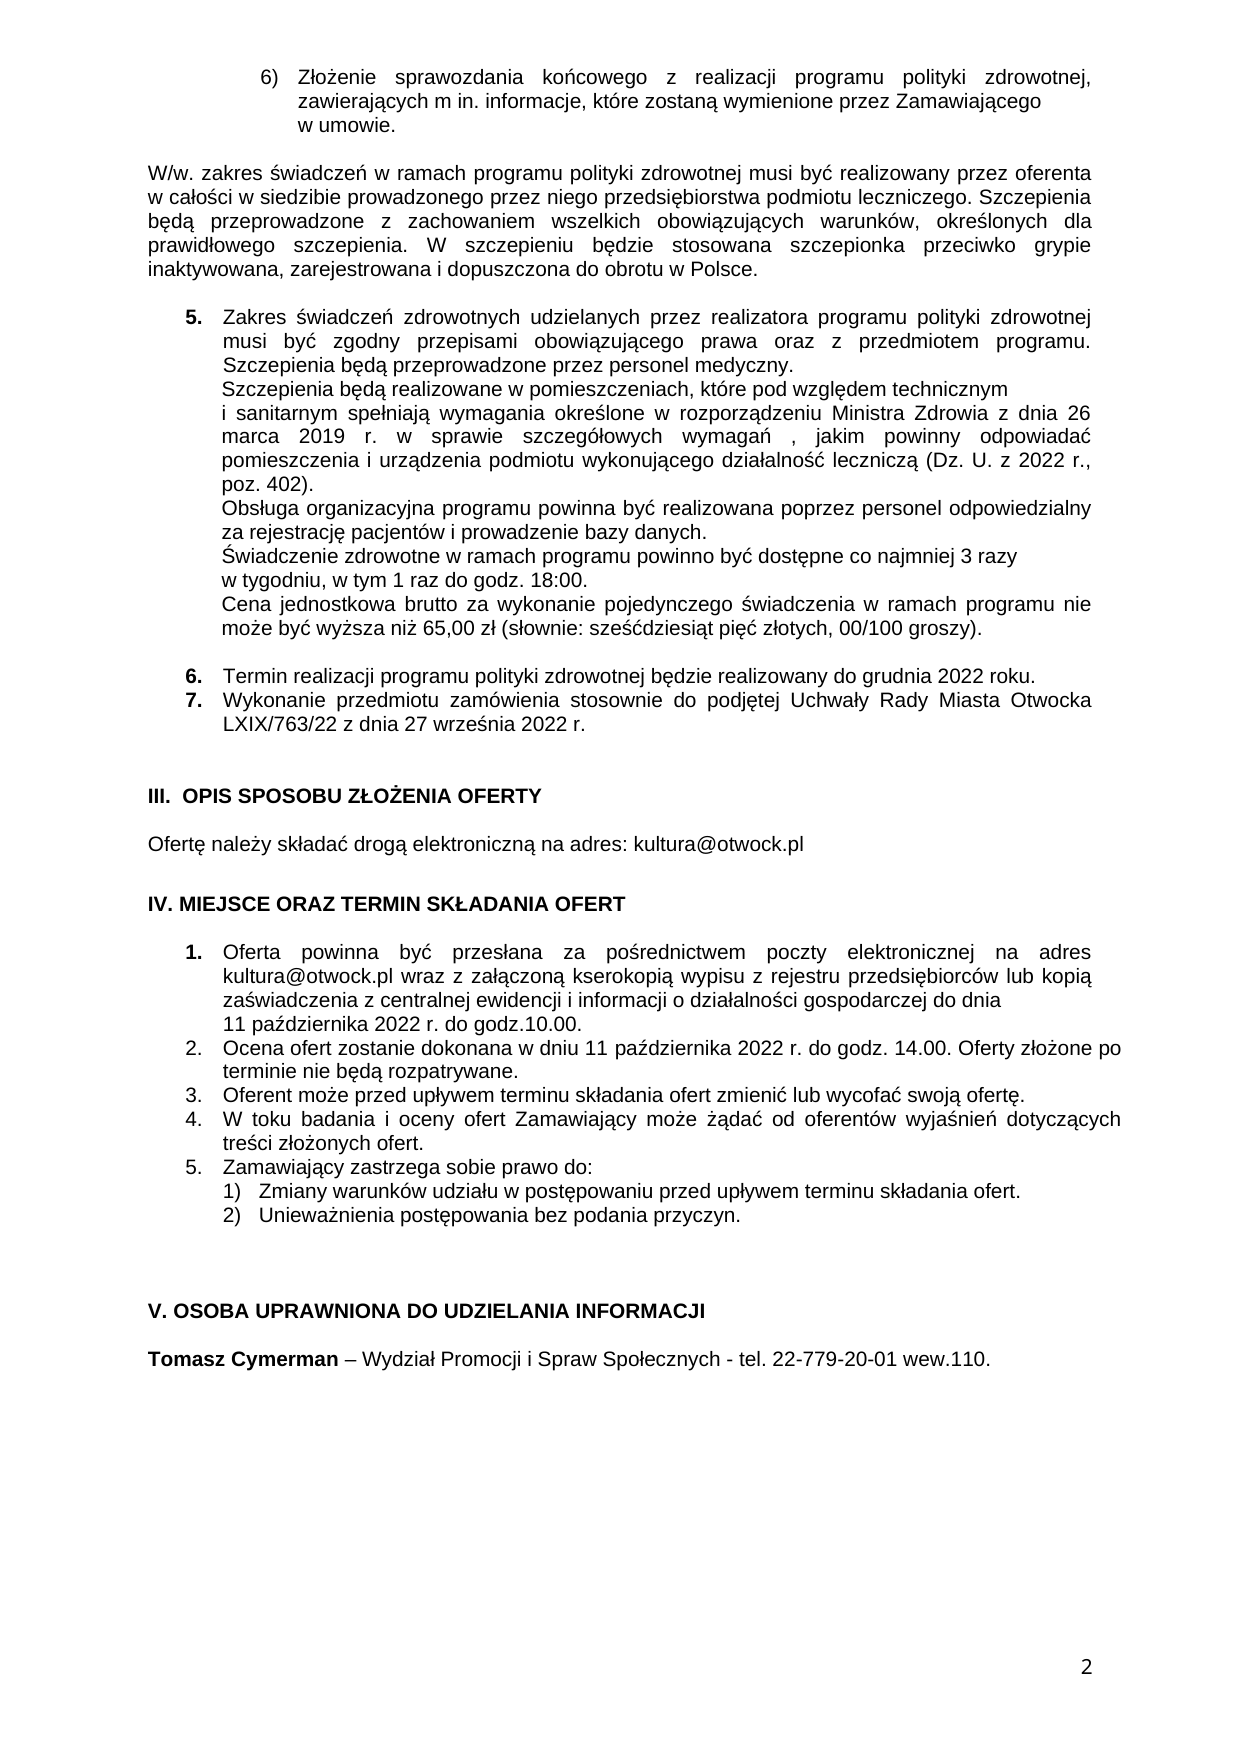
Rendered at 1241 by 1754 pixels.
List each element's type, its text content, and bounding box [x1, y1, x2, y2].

text V. OSOBA UPRAWNIONA DO UDZIELANIA INFORMACJI [148, 1299, 1092, 1323]
list Ocena ofert zostanie dokonana w dniu 11 października 2022 r. do godz. 14.00. Oferty złożone po terminie nie będą rozpatrywane. [185, 1035, 1122, 1083]
list W toku badania i oceny ofert Zamawiający może żądać od oferentów wyjaśnień dotyczących treści złożonych ofert. [185, 1107, 1122, 1155]
list Termin realizacji programu polityki zdrowotnej będzie realizowany do grudnia 2022 roku. [185, 664, 1092, 688]
list Oferent może przed upływem terminu składania ofert zmienić lub wycofać swoją ofertę. [185, 1083, 1122, 1107]
text Ofertę należy składać drogą elektroniczną na adres: kultura@otwock.pl [148, 832, 1122, 856]
text III. OPIS SPOSOBU ZŁOŻENIA OFERTY [148, 784, 1092, 808]
list Oferta powinna być przesłana za pośrednictwem poczty elektronicznej na adres kultura@otwock.pl wraz z załączoną kserokopią wypisu z rejestru przedsiębiorców lub kopią zaświadczenia z centralnej ewidencji i informacji o działalności gospodarczej do dnia 11 października 2022 r. do godz.10.00. [185, 939, 1092, 1035]
text Świadczenie zdrowotne w ramach programu powinno być dostępne co najmniej 3 razy [221, 544, 1092, 568]
list Zamawiający zastrzega sobie prawo do: [185, 1155, 1092, 1179]
text Cena jednostkowa brutto za wykonanie pojedynczego świadczenia w ramach programu nie może być wyższa niż 65,00 zł (słownie: sześćdziesiąt pięć złotych, 00/100 groszy). [221, 592, 1092, 640]
text W/w. zakres świadczeń w ramach programu polityki zdrowotnej musi być realizowany przez oferenta w całości w siedzibie prowadzonego przez niego przedsiębiorstwa podmiotu leczniczego. Szczepienia będą przeprowadzone z zachowaniem wszelkich obowiązujących warunków, określonych dla prawidłowego szczepienia. W szczepieniu będzie stosowana szczepionka przeciwko grypie inaktywowana, zarejestrowana i dopuszczona do obrotu w Polsce. [148, 161, 1092, 281]
text IV. MIEJSCE ORAZ TERMIN SKŁADANIA OFERT [148, 892, 1092, 916]
list Wykonanie przedmiotu zamówienia stosownie do podjętej Uchwały Rady Miasta Otwocka LXIX/763/22 z dnia 27 września 2022 r. [185, 688, 1092, 736]
text Tomasz Cymerman – Wydział Promocji i Spraw Społecznych - tel. 22-779-20-01 wew.110. [148, 1347, 1092, 1371]
list Zakres świadczeń zdrowotnych udzielanych przez realizatora programu polityki zdrowotnej musi być zgodny przepisami obowiązującego prawa oraz z przedmiotem programu. Szczepienia będą przeprowadzone przez personel medyczny. [185, 304, 1092, 376]
list 2) Unieważnienia postępowania bez podania przyczyn. [223, 1203, 1092, 1227]
list 1) Zmiany warunków udziału w postępowaniu przed upływem terminu składania ofert. [223, 1179, 1092, 1203]
list Złożenie sprawozdania końcowego z realizacji programu polityki zdrowotnej, zawierających m in. informacje, które zostaną wymienione przez Zamawiającego w umowie. [260, 65, 1092, 137]
text Szczepienia będą realizowane w pomieszczeniach, które pod względem technicznym i sanitarnym spełniają wymagania określone w rozporządzeniu Ministra Zdrowia z dnia 26 marca 2019 r. w sprawie szczegółowych wymagań , jakim powinny odpowiadać pomieszczenia i urządzenia podmiotu wykonującego działalność leczniczą (Dz. U. z 2022 r., poz. 402). [221, 376, 1092, 496]
text Obsługa organizacyjna programu powinna być realizowana poprzez personel odpowiedzialny za rejestrację pacjentów i prowadzenie bazy danych. [221, 496, 1092, 544]
text w tygodniu, w tym 1 raz do godz. 18:00. [221, 568, 1092, 592]
